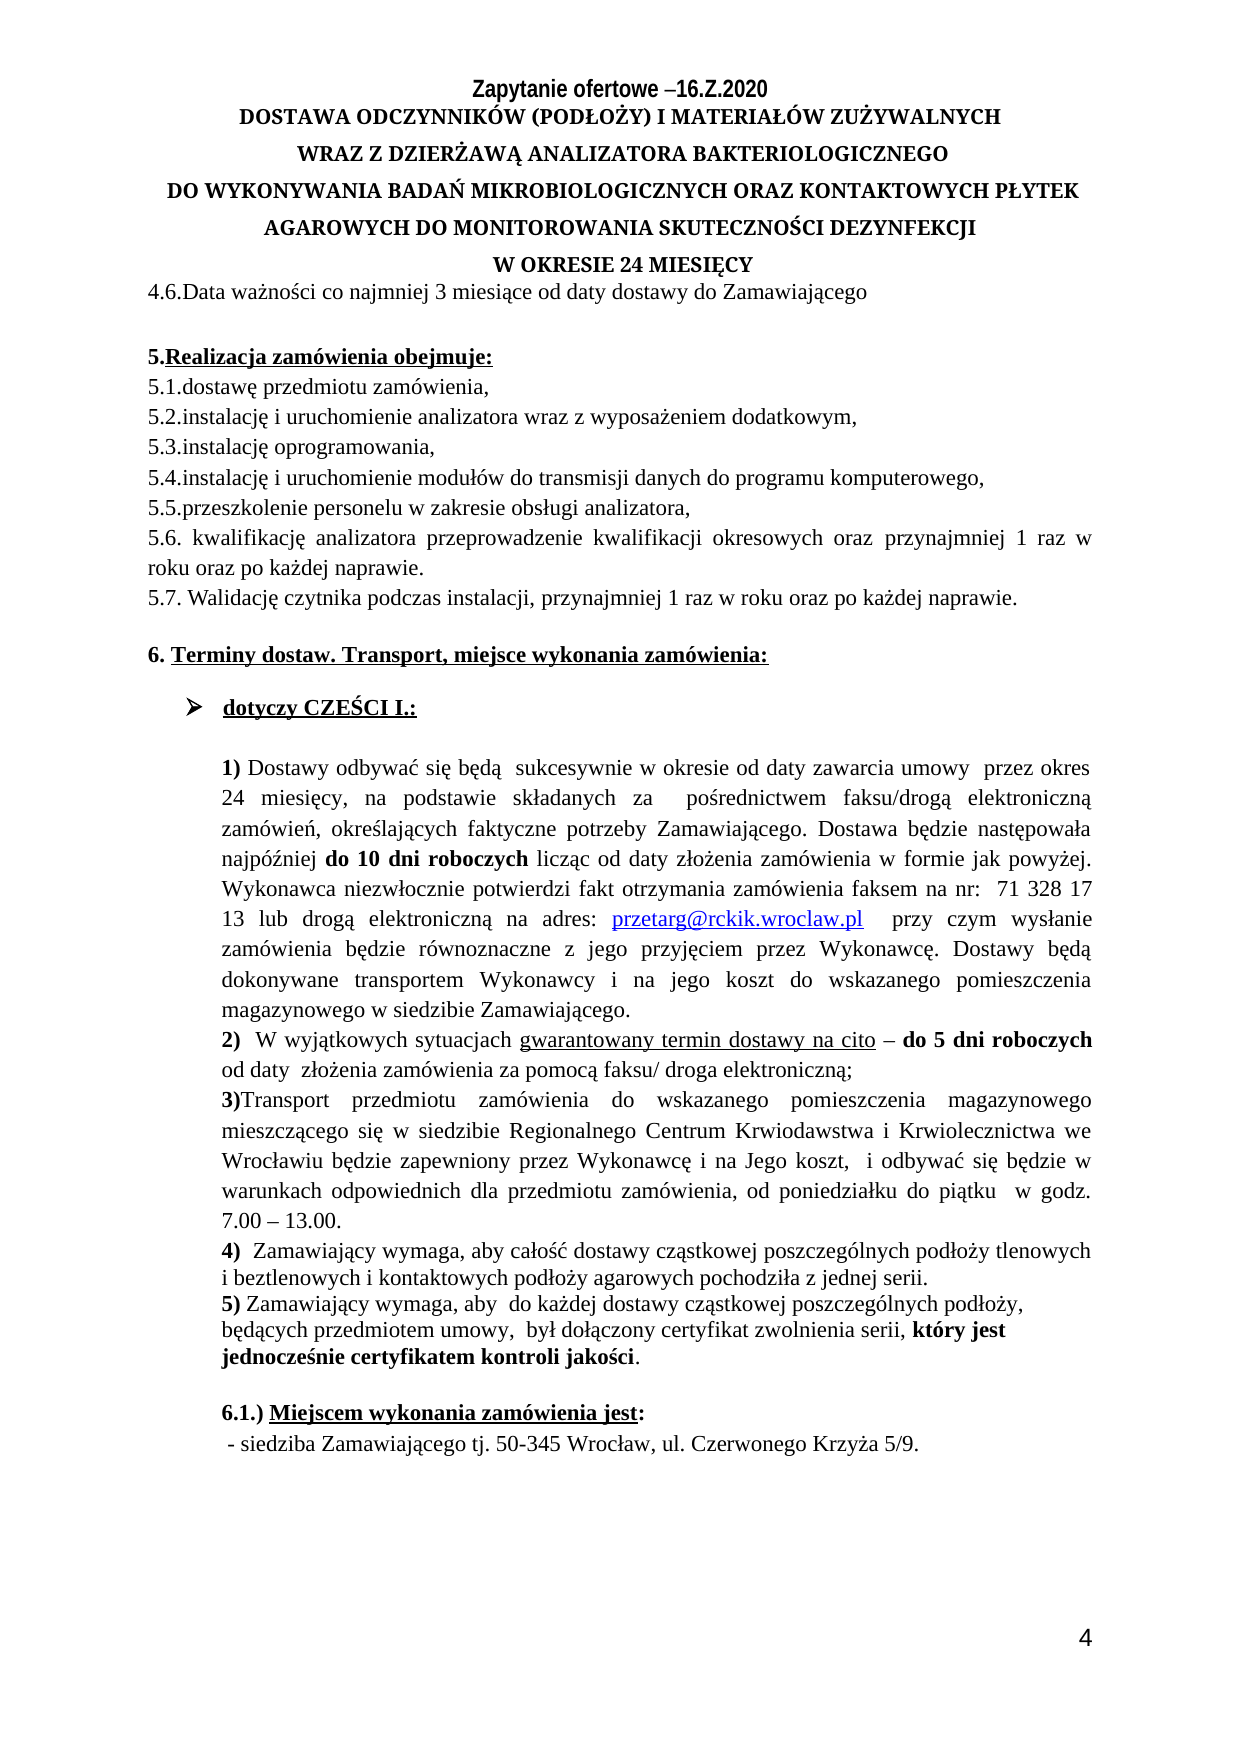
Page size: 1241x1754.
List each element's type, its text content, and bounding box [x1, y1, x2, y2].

text 5) Zamawiający wymaga, aby do każdej dostawy cząstkowej poszczególnych podłoży, będących przedmiotem umowy, był dołączony certyfikat zwolnienia serii, który jest jednocześnie certyfikatem kontroli jakości. [221, 1290, 1093, 1369]
text 2) W wyjątkowych sytuacjach gwarantowany termin dostawy na cito – do 5 dni roboczych od daty złożenia zamówienia za pomocą faksu/ droga elektroniczną; [221, 1026, 1093, 1083]
text 5.3.instalację oprogramowania, [148, 433, 1093, 460]
text 1) Dostawy odbywać się będą sukcesywnie w okresie od daty zawarcia umowy przez okres 24 miesięcy, na podstawie składanych za pośrednictwem faksu/drogą elektroniczną zamówień, określających faktyczne potrzeby Zamawiającego. Dostawa będzie następowała najpóźniej do 10 dni roboczych licząc od daty złożenia zamówienia w formie jak powyżej. Wykonawca niezwłocznie potwierdzi fakt otrzymania zamówienia faksem na nr: 71 328 17 13 lub drogą elektroniczną na adres: przetarg@rckik.wroclaw.pl przy czym wysłanie zamówienia będzie równoznaczne z jego przyjęciem przez Wykonawcę. Dostawy będą dokonywane transportem Wykonawcy i na jego koszt do wskazanego pomieszczenia magazynowego w siedzibie Zamawiającego. [221, 754, 1093, 1022]
text 5.5.przeszkolenie personelu w zakresie obsługi analizatora, [148, 494, 1093, 520]
text 5.2.instalację i uruchomienie analizatora wraz z wyposażeniem dodatkowym, [148, 403, 1093, 429]
text 5.4.instalację i uruchomienie modułów do transmisji danych do programu komputerowego, [148, 463, 1093, 490]
text 4) Zamawiający wymaga, aby całość dostawy cząstkowej poszczególnych podłoży tlenowych i beztlenowych i kontaktowych podłoży agarowych pochodziła z jednej serii. [221, 1237, 1093, 1290]
list - siedziba Zamawiającego tj. 50-345 Wrocław, ul. Czerwonego Krzyża 5/9. [221, 1430, 1093, 1456]
text 4.6.Data ważności co najmniej 3 miesiące od daty dostawy do Zamawiającego [148, 278, 1093, 305]
text 5.6. kwalifikację analizatora przeprowadzenie kwalifikacji okresowych oraz przynajmniej 1 raz w roku oraz po każdej naprawie. [148, 524, 1093, 581]
text 3)Transport przedmiotu zamówienia do wskazanego pomieszczenia magazynowego mieszczącego się w siedzibie Regionalnego Centrum Krwiodawstwa i Krwiolecznictwa we Wrocławiu będzie zapewniony przez Wykonawcę i na Jego koszt, i odbywać się będzie w warunkach odpowiednich dla przedmiotu zamówienia, od poniedziałku do piątku w godz. 7.00 – 13.00. [221, 1086, 1093, 1234]
list dotyczy CZEŚCI I.: [185, 694, 1093, 720]
text 5.1.dostawę przedmiotu zamówienia, [148, 373, 1093, 399]
text 6. Terminy dostaw. Transport, miejsce wykonania zamówienia: [148, 641, 1093, 667]
text 5.Realizacja zamówienia obejmuje: [148, 343, 1093, 369]
text 5.7. Walidację czytnika podczas instalacji, przynajmniej 1 raz w roku oraz po każdej naprawie. [148, 584, 1093, 611]
list 6.1.) Miejscem wykonania zamówienia jest: [221, 1399, 1093, 1426]
